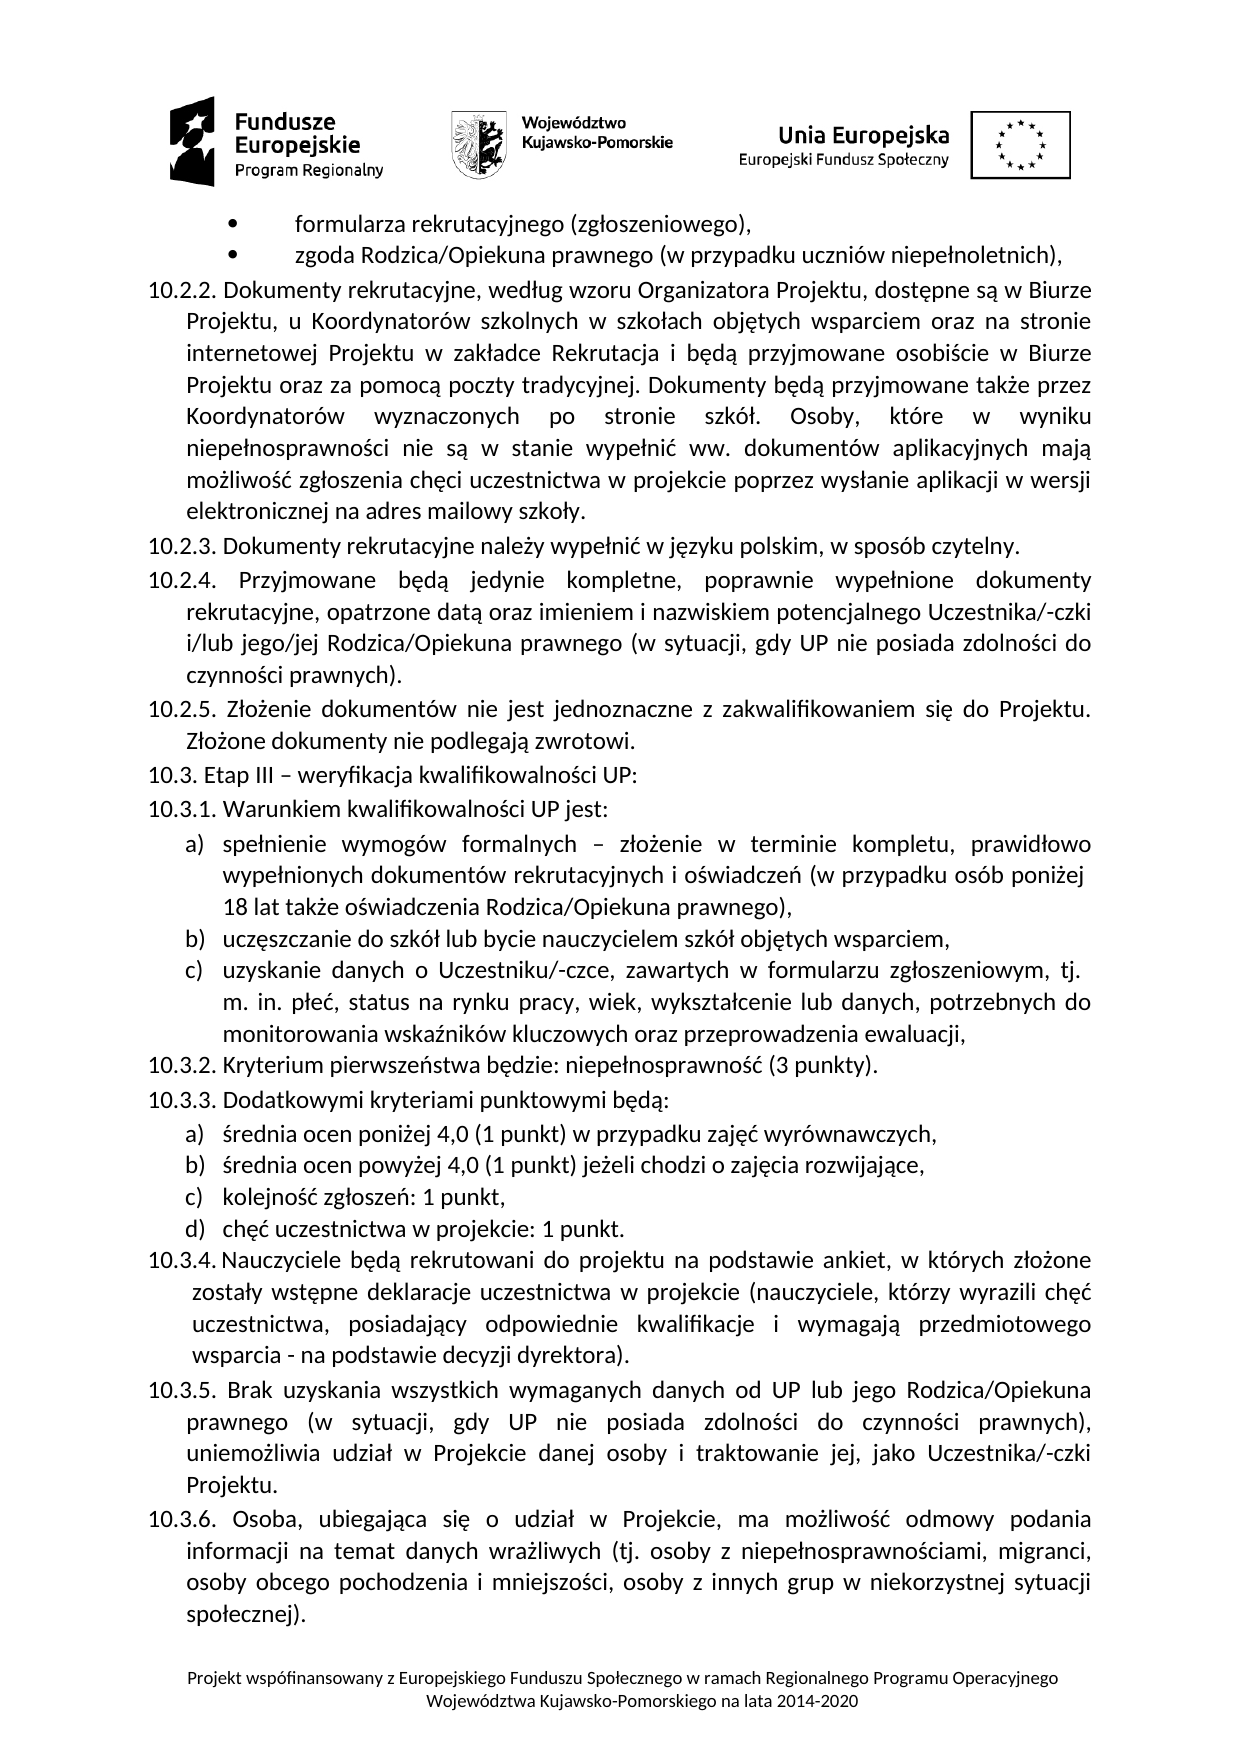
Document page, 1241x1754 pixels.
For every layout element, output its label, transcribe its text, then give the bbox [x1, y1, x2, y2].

list zgoda Rodzica/Opiekuna prawnego (w przypadku uczniów niepełnoletnich), [222, 239, 1093, 270]
text 10.3.5. Brak uzyskania wszystkich wymaganych danych od UP lub jego Rodzica/Opiekuna prawnego (w sytuacji, gdy UP nie posiada zdolności do czynności prawnych), uniemożliwia udział w Projekcie danej osoby i traktowanie jej, jako Uczestnika/-czki Projektu. [147, 1374, 1093, 1499]
list średnia ocen poniżej 4,0 (1 punkt) w przypadku zajęć wyrównawczych, [185, 1118, 1093, 1148]
list spełnienie wymogów formalnych – złożenie w terminie kompletu, prawidłowo wypełnionych dokumentów rekrutacyjnych i oświadczeń (w przypadku osób poniżej 18 lat także oświadczenia Rodzica/Opiekuna prawnego), [185, 828, 1093, 922]
list uzyskanie danych o Uczestniku/-czce, zawartych w formularzu zgłoszeniowym, tj. m. in. płeć, status na rynku pracy, wiek, wykształcenie lub danych, potrzebnych do monitorowania wskaźników kluczowych oraz przeprowadzenia ewaluacji, [185, 954, 1093, 1048]
list 10.3.2. Kryterium pierwszeństwa będzie: niepełnosprawność (3 punkty). [147, 1049, 1093, 1080]
list chęć uczestnictwa w projekcie: 1 punkt. [185, 1213, 1093, 1243]
text 10.3. Etap III – weryfikacja kwalifikowalności UP: [147, 759, 1093, 790]
text 10.2.4. Przyjmowane będą jedynie kompletne, poprawnie wypełnione dokumenty rekrutacyjne, opatrzone datą oraz imieniem i nazwiskiem potencjalnego Uczestnika/-czki i/lub jego/jej Rodzica/Opiekuna prawnego (w sytuacji, gdy UP nie posiada zdolności do czynności prawnych). [147, 564, 1093, 689]
list kolejność zgłoszeń: 1 punkt, [185, 1181, 1093, 1212]
list średnia ocen powyżej 4,0 (1 punkt) jeżeli chodzi o zajęcia rozwijające, [185, 1150, 1093, 1180]
picture [147, 73, 1093, 208]
text 10.2.3. Dokumenty rekrutacyjne należy wypełnić w języku polskim, w sposób czytelny. [147, 530, 1093, 560]
list Nauczyciele będą rekrutowani do projektu na podstawie ankiet, w których złożone zostały wstępne deklaracje uczestnictwa w projekcie (nauczyciele, którzy wyrazili chęć uczestnictwa, posiadający odpowiednie kwalifikacje i wymagają przedmiotowego wsparcia - na podstawie decyzji dyrektora). [147, 1245, 1093, 1370]
text 10.2.5. Złożenie dokumentów nie jest jednoznaczne z zakwalifikowaniem się do Projektu. Złożone dokumenty nie podlegają zwrotowi. [147, 693, 1093, 756]
list formularza rekrutacyjnego (zgłoszeniowego), [222, 208, 1093, 238]
text 10.2.2. Dokumenty rekrutacyjne, według wzoru Organizatora Projektu, dostępne są w Biurze Projektu, u Koordynatorów szkolnych w szkołach objętych wsparciem oraz na stronie internetowej Projektu w zakładce Rekrutacja i będą przyjmowane osobiście w Biurze Projektu oraz za pomocą poczty tradycyjnej. Dokumenty będą przyjmowane także przez Koordynatorów wyznaczonych po stronie szkół. Osoby, które w wyniku niepełnosprawności nie są w stanie wypełnić ww. dokumentów aplikacyjnych mają możliwość zgłoszenia chęci uczestnictwa w projekcie poprzez wysłanie aplikacji w wersji elektronicznej na adres mailowy szkoły. [147, 274, 1093, 526]
text 10.3.1. Warunkiem kwalifikowalności UP jest: [147, 793, 1093, 824]
text 10.3.6. Osoba, ubiegająca się o udział w Projekcie, ma możliwość odmowy podania informacji na temat danych wrażliwych (tj. osoby z niepełnosprawnościami, migranci, osoby obcego pochodzenia i mniejszości, osoby z innych grup w niekorzystnej sytuacji społecznej). [147, 1503, 1093, 1629]
list uczęszczanie do szkół lub bycie nauczycielem szkół objętych wsparciem, [185, 923, 1093, 953]
text 10.3.3. Dodatkowymi kryteriami punktowymi będą: [147, 1084, 1093, 1114]
